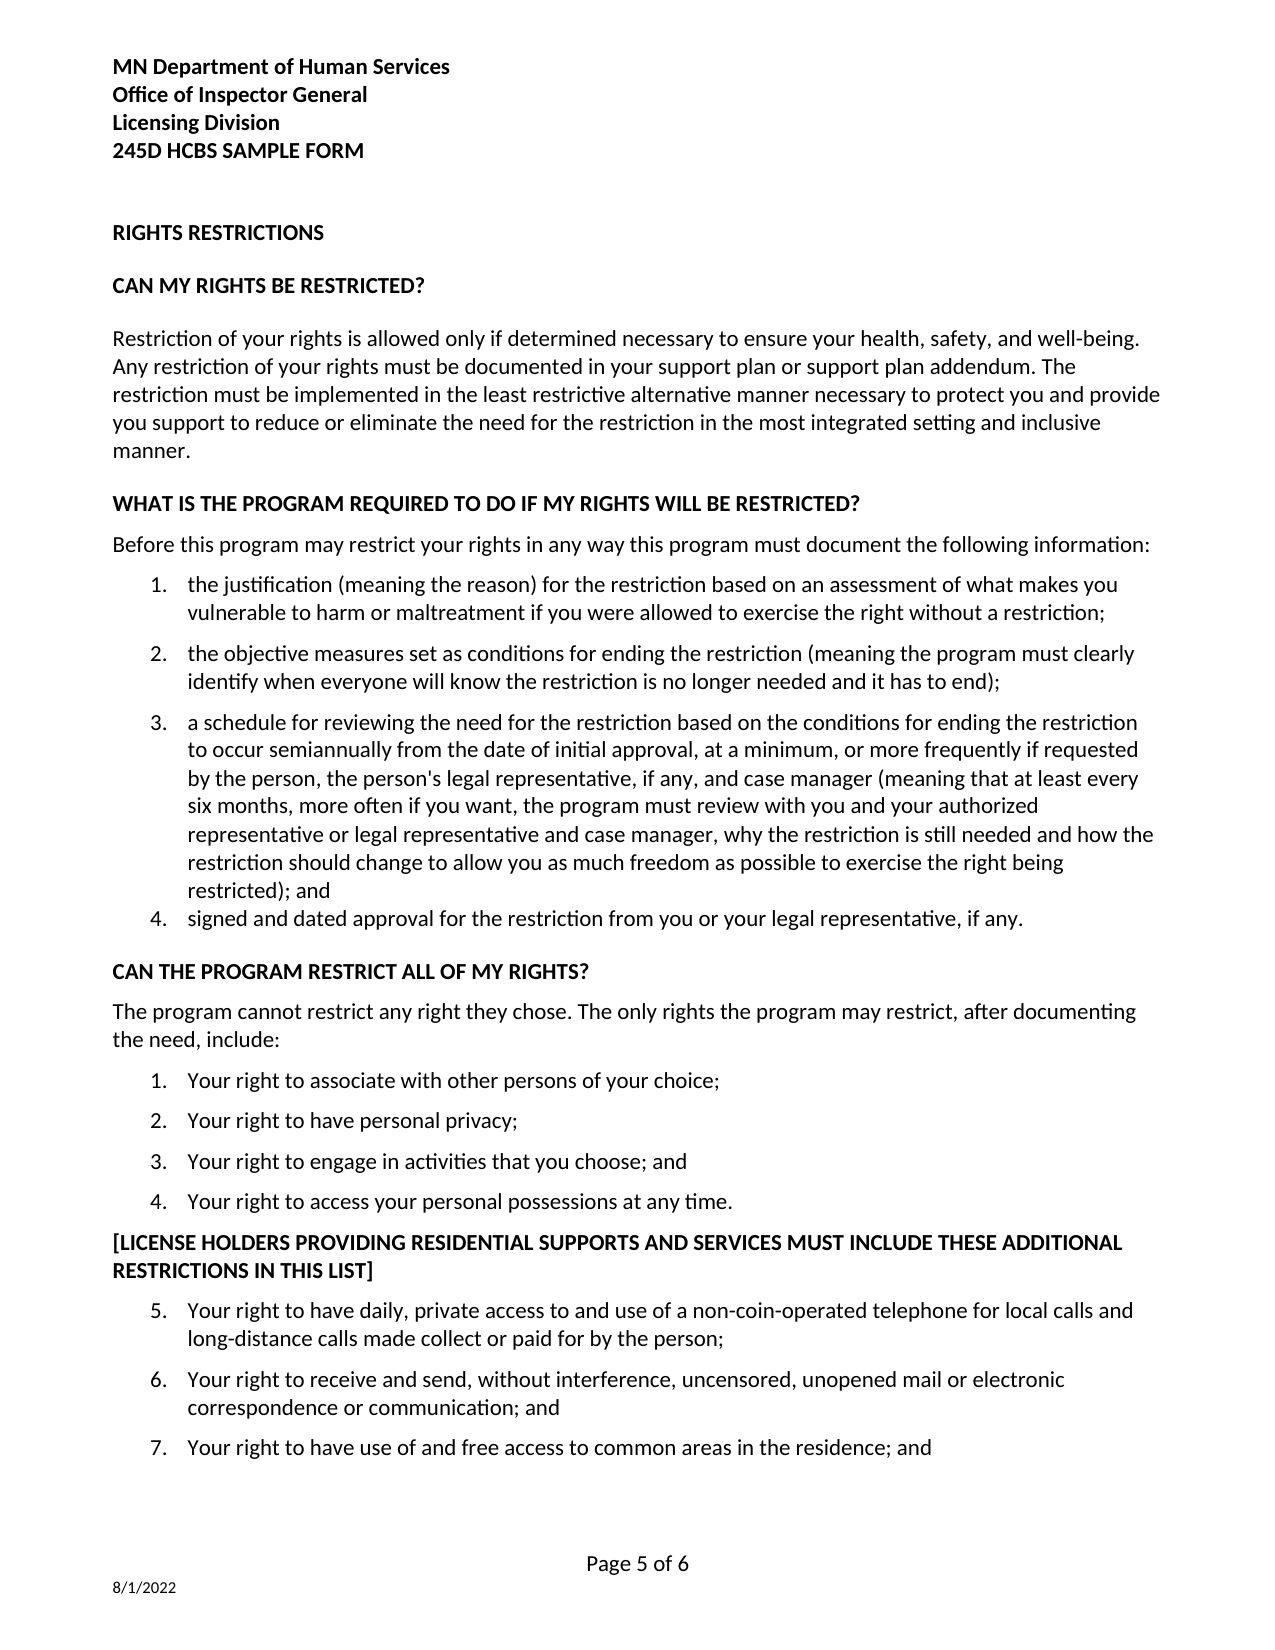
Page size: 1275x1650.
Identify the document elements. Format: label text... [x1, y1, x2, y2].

text The program cannot restrict any right they chose. The only rights the program may restrict, after documenting the need, include: [112, 997, 1162, 1053]
text CAN MY RIGHTS BE RESTRICTED? [112, 271, 1162, 299]
list signed and dated approval for the restriction from you or your legal representative, if any. [150, 904, 1162, 932]
list the justification (meaning the reason) for the restriction based on an assessment of what makes you vulnerable to harm or maltreatment if you were allowed to exercise the right without a restriction; [150, 571, 1162, 627]
list Your right to have use of and free access to common areas in the residence; and [150, 1433, 1162, 1462]
list the objective measures set as conditions for ending the restriction (meaning the program must clearly identify when everyone will know the restriction is no longer needed and it has to end); [150, 639, 1162, 695]
list Your right to engage in activities that you choose; and [150, 1147, 1162, 1175]
text [LICENSE HOLDERS PROVIDING RESIDENTIAL SUPPORTS AND SERVICES MUST INCLUDE THESE ADDITIONAL RESTRICTIONS IN THIS LIST] [112, 1228, 1162, 1284]
text Restriction of your rights is allowed only if determined necessary to ensure your health, safety, and well-being. Any restriction of your rights must be documented in your support plan or support plan addendum. The restriction must be implemented in the least restrictive alternative manner necessary to protect you and provide you support to reduce or eliminate the need for the restriction in the most integrated setting and inclusive manner. [112, 324, 1162, 464]
list Your right to associate with other persons of your choice; [150, 1066, 1162, 1094]
list Your right to have daily, private access to and use of a non-coin-operated telephone for local calls and long-distance calls made collect or paid for by the person; [150, 1296, 1162, 1352]
list Your right to access your personal possessions at any time. [150, 1187, 1162, 1215]
list Your right to have personal privacy; [150, 1106, 1162, 1134]
list a schedule for reviewing the need for the restriction based on the conditions for ending the restriction to occur semiannually from the date of initial approval, at a minimum, or more frequently if requested by the person, the person's legal representative, if any, and case manager (meaning that at least every six months, more often if you want, the program must review with you and your authorized representative or legal representative and case manager, why the restriction is still needed and how the restriction should change to allow you as much freedom as possible to exercise the right being restricted); and [150, 708, 1162, 904]
text Before this program may restrict your rights in any way this program must document the following information: [112, 530, 1162, 558]
text RIGHTS RESTRICTIONS [112, 218, 1162, 246]
list Your right to receive and send, without interference, uncensored, unopened mail or electronic correspondence or communication; and [150, 1365, 1162, 1421]
text WHAT IS THE PROGRAM REQUIRED TO DO IF MY RIGHTS WILL BE RESTRICTED? [112, 489, 1162, 517]
text CAN THE PROGRAM RESTRICT ALL OF MY RIGHTS? [112, 957, 1162, 985]
